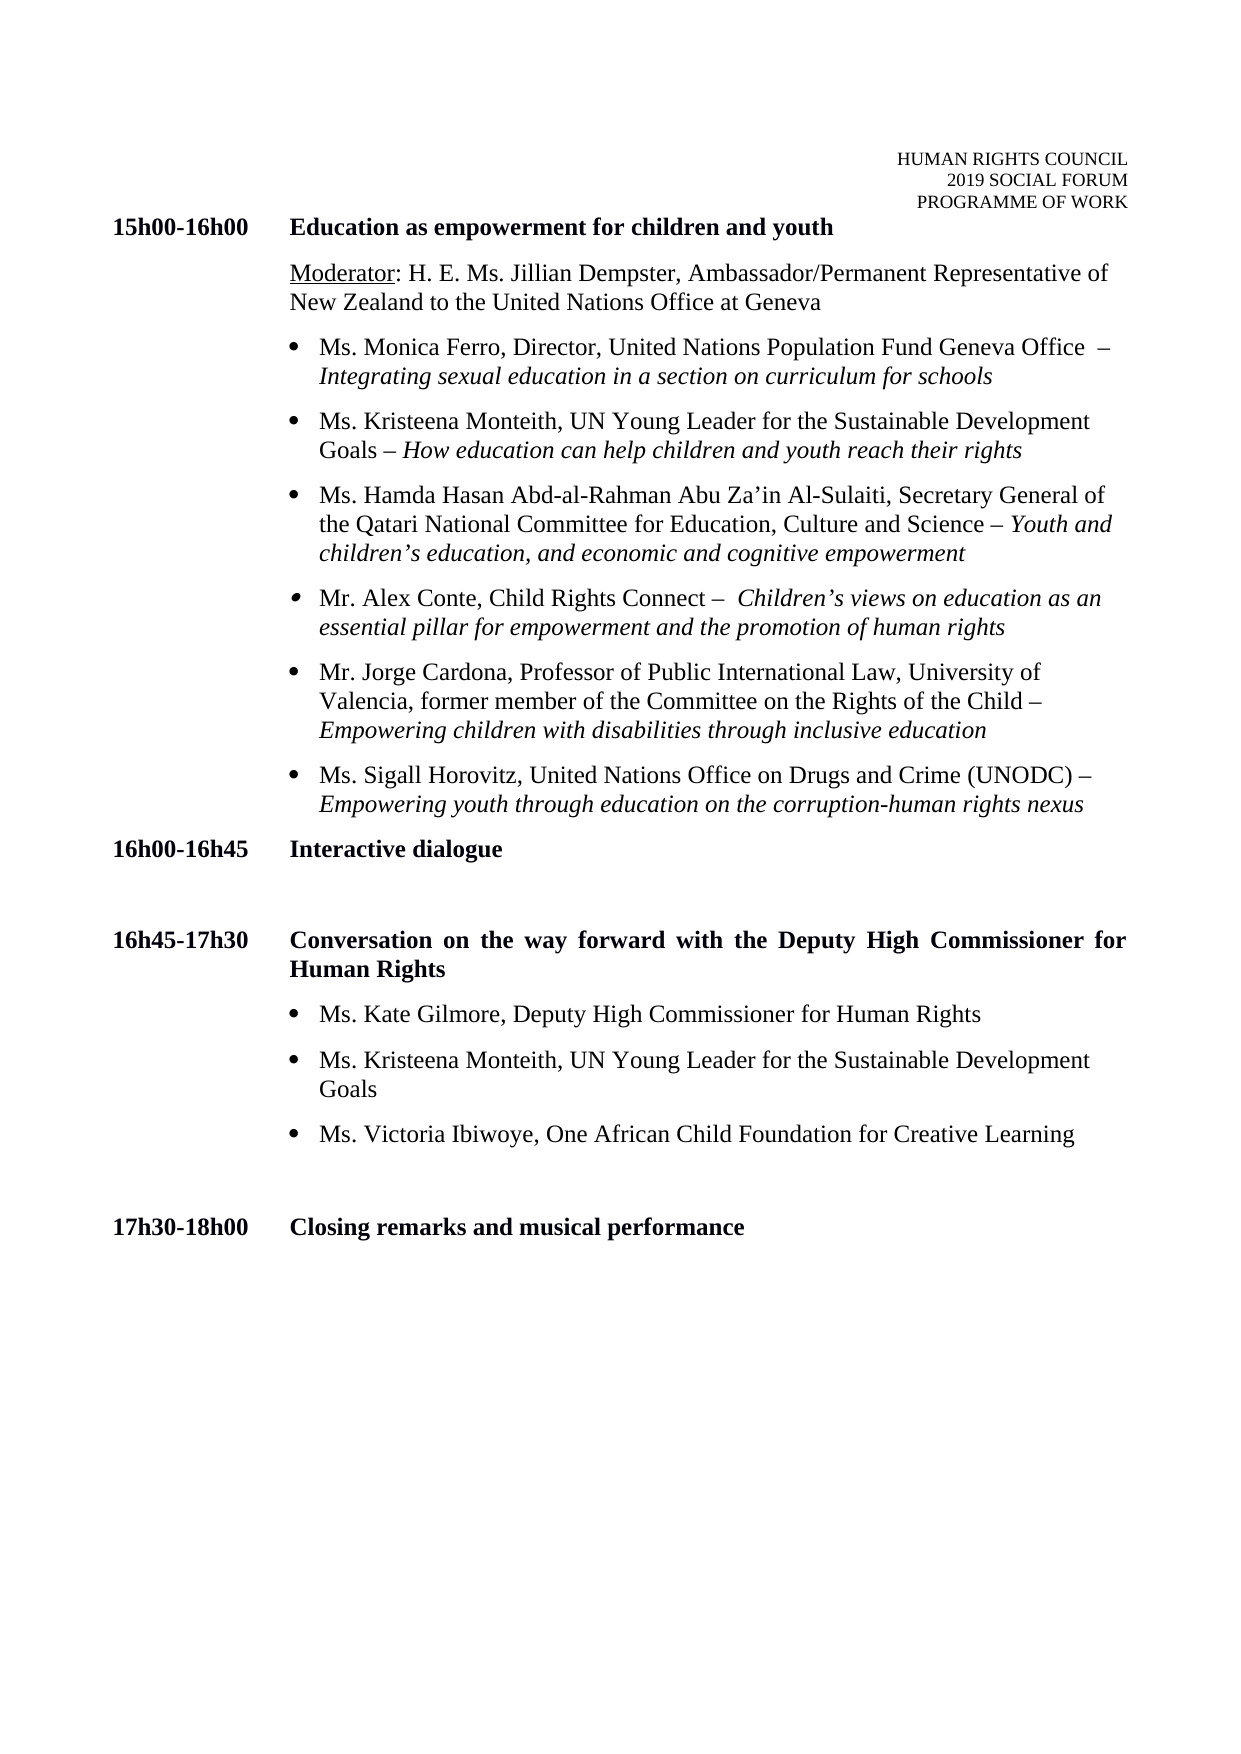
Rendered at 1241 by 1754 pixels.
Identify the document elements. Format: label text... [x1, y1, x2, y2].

list Mr. Alex Conte, Child Rights Connect – Children’s views on education as an essential pillar for empowerment and the promotion of human rights [289, 583, 1128, 641]
text 16h45-17h30 Conversation on the way forward with the Deputy High Commissioner for Human Rights [112, 925, 1128, 983]
list Ms. Sigall Horovitz, United Nations Office on Drugs and Crime (UNODC) – Empowering youth through education on the corruption-human rights nexus [289, 760, 1128, 818]
list Ms. Monica Ferro, Director, United Nations Population Fund Geneva Office – Integrating sexual education in a section on curriculum for schools [289, 332, 1128, 389]
list Ms. Kristeena Monteith, UN Young Leader for the Sustainable Development Goals [289, 1045, 1128, 1102]
text 15h00-16h00 Education as empowerment for children and youth [112, 212, 1128, 241]
list Ms. Hamda Hasan Abd-al-Rahman Abu Za’in Al-Sulaiti, Secretary General of the Qatari National Committee for Education, Culture and Science – Youth and children’s education, and economic and cognitive empowerment [289, 480, 1128, 567]
list Ms. Kristeena Monteith, UN Young Leader for the Sustainable Development Goals – How education can help children and youth reach their rights [289, 406, 1128, 464]
text 17h30-18h00 Closing remarks and musical performance [112, 1212, 1128, 1241]
list Ms. Victoria Ibiwoye, One African Child Foundation for Creative Learning [289, 1119, 1128, 1148]
text 16h00-16h45 Interactive dialogue [112, 834, 1128, 863]
text Moderator: H. E. Ms. Jillian Dempster, Ambassador/Permanent Representative of New Zealand to the United Nations Office at Geneva [289, 258, 1128, 315]
list Ms. Kate Gilmore, Deputy High Commissioner for Human Rights [289, 999, 1128, 1028]
list Mr. Jorge Cardona, Professor of Public International Law, University of Valencia, former member of the Committee on the Rights of the Child – Empowering children with disabilities through inclusive education [289, 657, 1128, 744]
